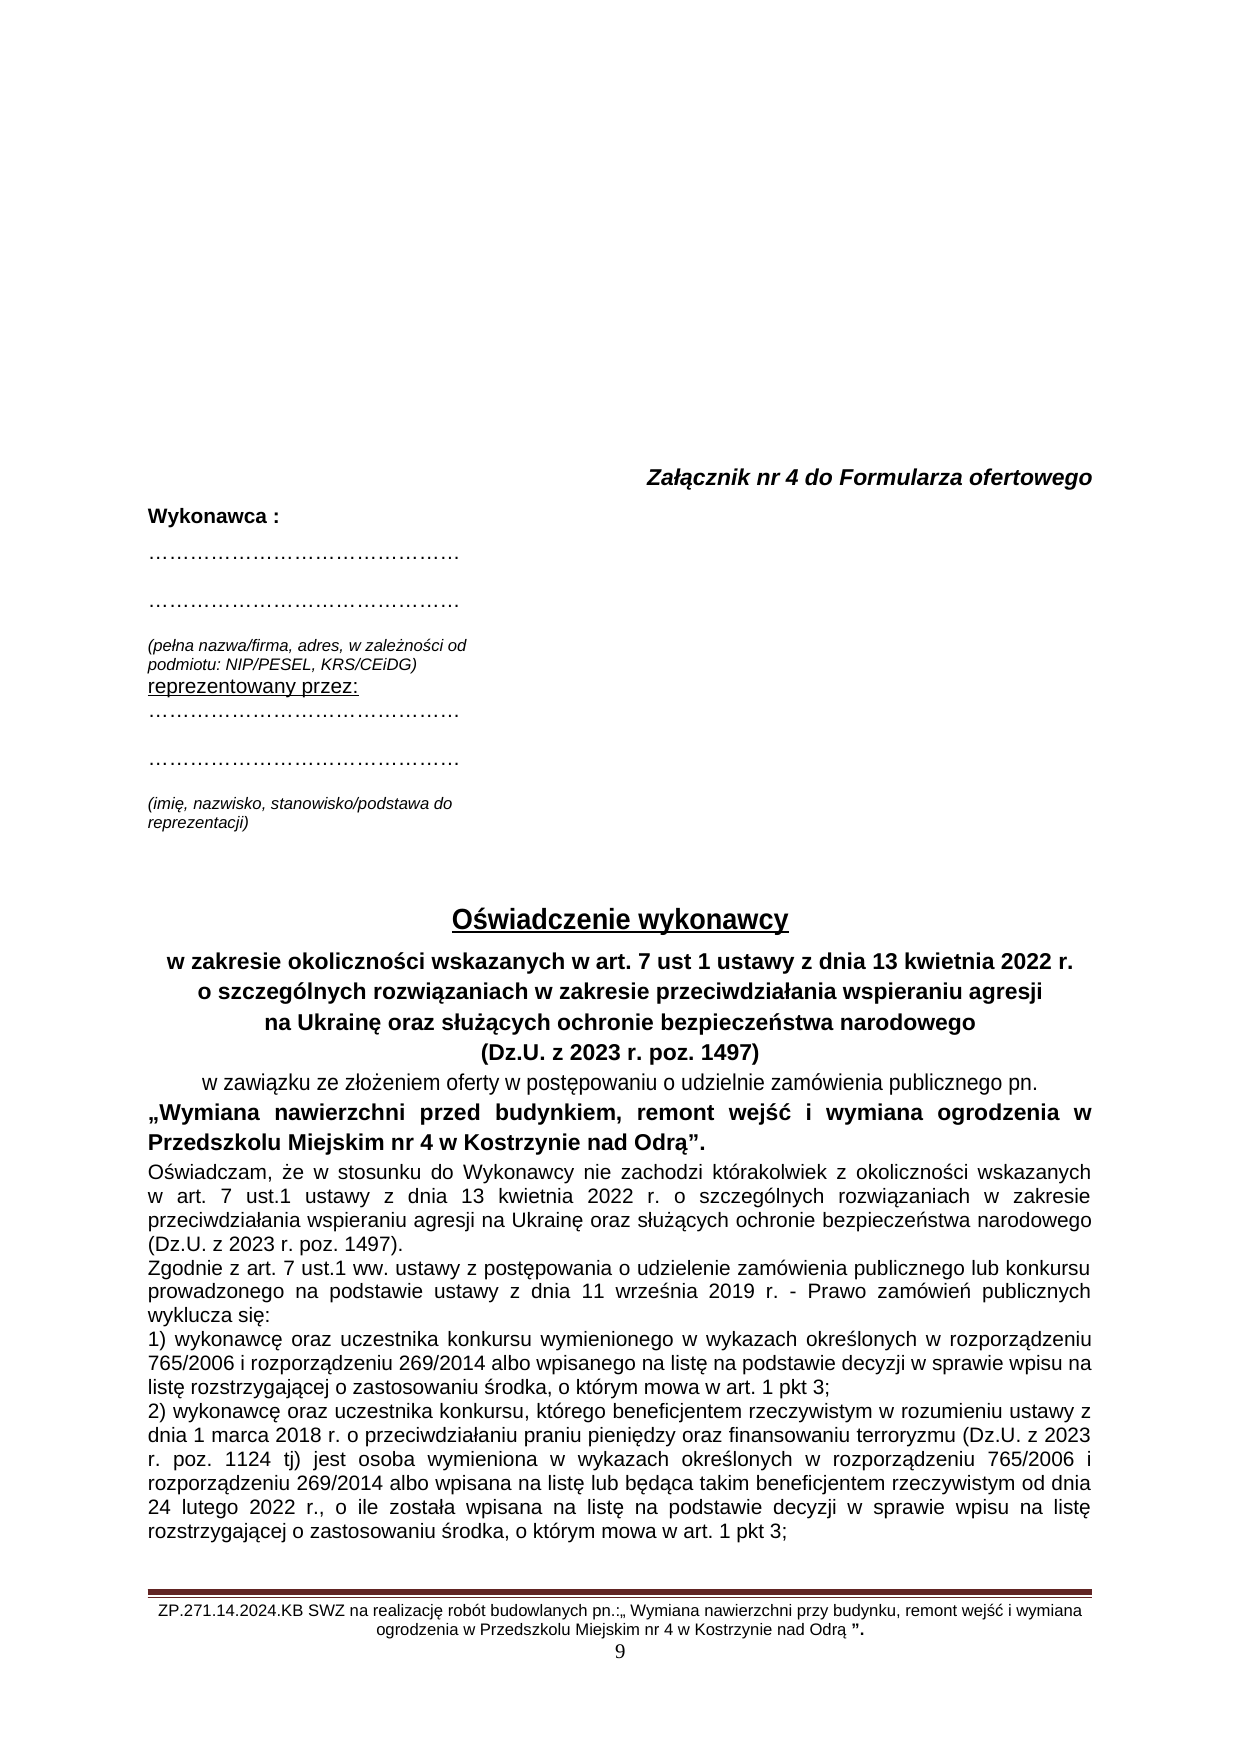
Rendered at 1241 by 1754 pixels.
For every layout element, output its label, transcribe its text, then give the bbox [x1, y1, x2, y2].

text 2) wykonawcę oraz uczestnika konkursu, którego beneficjentem rzeczywistym w rozumieniu ustawy z dnia 1 marca 2018 r. o przeciwdziałaniu praniu pieniędzy oraz finansowaniu terroryzmu (Dz.U. z 2023 r. poz. 1124 tj) jest osoba wymieniona w wykazach określonych w rozporządzeniu 765/2006 i rozporządzeniu 269/2014 albo wpisana na listę lub będąca takim beneficjentem rzeczywistym od dnia 24 lutego 2022 r., o ile została wpisana na listę na podstawie decyzji w sprawie wpisu na listę rozstrzygającej o zastosowaniu środka, o którym mowa w art. 1 pkt 3; [148, 1399, 1092, 1543]
text Wykonawca : [148, 504, 1092, 528]
text (imię, nazwisko, stanowisko/podstawa do reprezentacji) [148, 794, 472, 832]
text w zawiązku ze złożeniem oferty w postępowaniu o udzielnie zamówienia publicznego pn. [148, 1069, 1092, 1095]
text Zgodnie z art. 7 ust.1 ww. ustawy z postępowania o udzielenie zamówienia publicznego lub konkursu prowadzonego na podstawie ustawy z dnia 11 września 2019 r. - Prawo zamówień publicznych wyklucza się: [148, 1255, 1092, 1327]
text (pełna nazwa/firma, adres, w zależności od podmiotu: NIP/PESEL, KRS/CEiDG) [148, 636, 472, 674]
text 1) wykonawcę oraz uczestnika konkursu wymienionego w wykazach określonych w rozporządzeniu 765/2006 i rozporządzeniu 269/2014 albo wpisanego na listę na podstawie decyzji w sprawie wpisu na listę rozstrzygającej o zastosowaniu środka, o którym mowa w art. 1 pkt 3; [148, 1327, 1092, 1399]
text reprezentowany przez: [148, 674, 1092, 698]
text w zakresie okoliczności wskazanych w art. 7 ust 1 ustawy z dnia 13 kwietnia 2022 r. o szczególnych rozwiązaniach w zakresie przeciwdziałania wspieraniu agresji na Ukrainę oraz służących ochronie bezpieczeństwa narodowego [148, 948, 1092, 1035]
text Oświadczenie wykonawcy [148, 902, 1092, 936]
text Oświadczam, że w stosunku do Wykonawcy nie zachodzi którakolwiek z okoliczności wskazanych w art. 7 ust.1 ustawy z dnia 13 kwietnia 2022 r. o szczególnych rozwiązaniach w zakresie przeciwdziałania wspieraniu agresji na Ukrainę oraz służących ochronie bezpieczeństwa narodowego (Dz.U. z 2023 r. poz. 1497). [148, 1159, 1092, 1255]
text Załącznik nr 4 do Formularza ofertowego [148, 464, 1092, 491]
text ……………………………………………………………………………… [148, 698, 472, 770]
text (Dz.U. z 2023 r. poz. 1497) [148, 1039, 1092, 1065]
text ……………………………………………………………………………… [148, 540, 472, 612]
text „Wymiana nawierzchni przed budynkiem, remont wejść i wymiana ogrodzenia w Przedszkolu Miejskim nr 4 w Kostrzynie nad Odrą”. [148, 1099, 1092, 1156]
